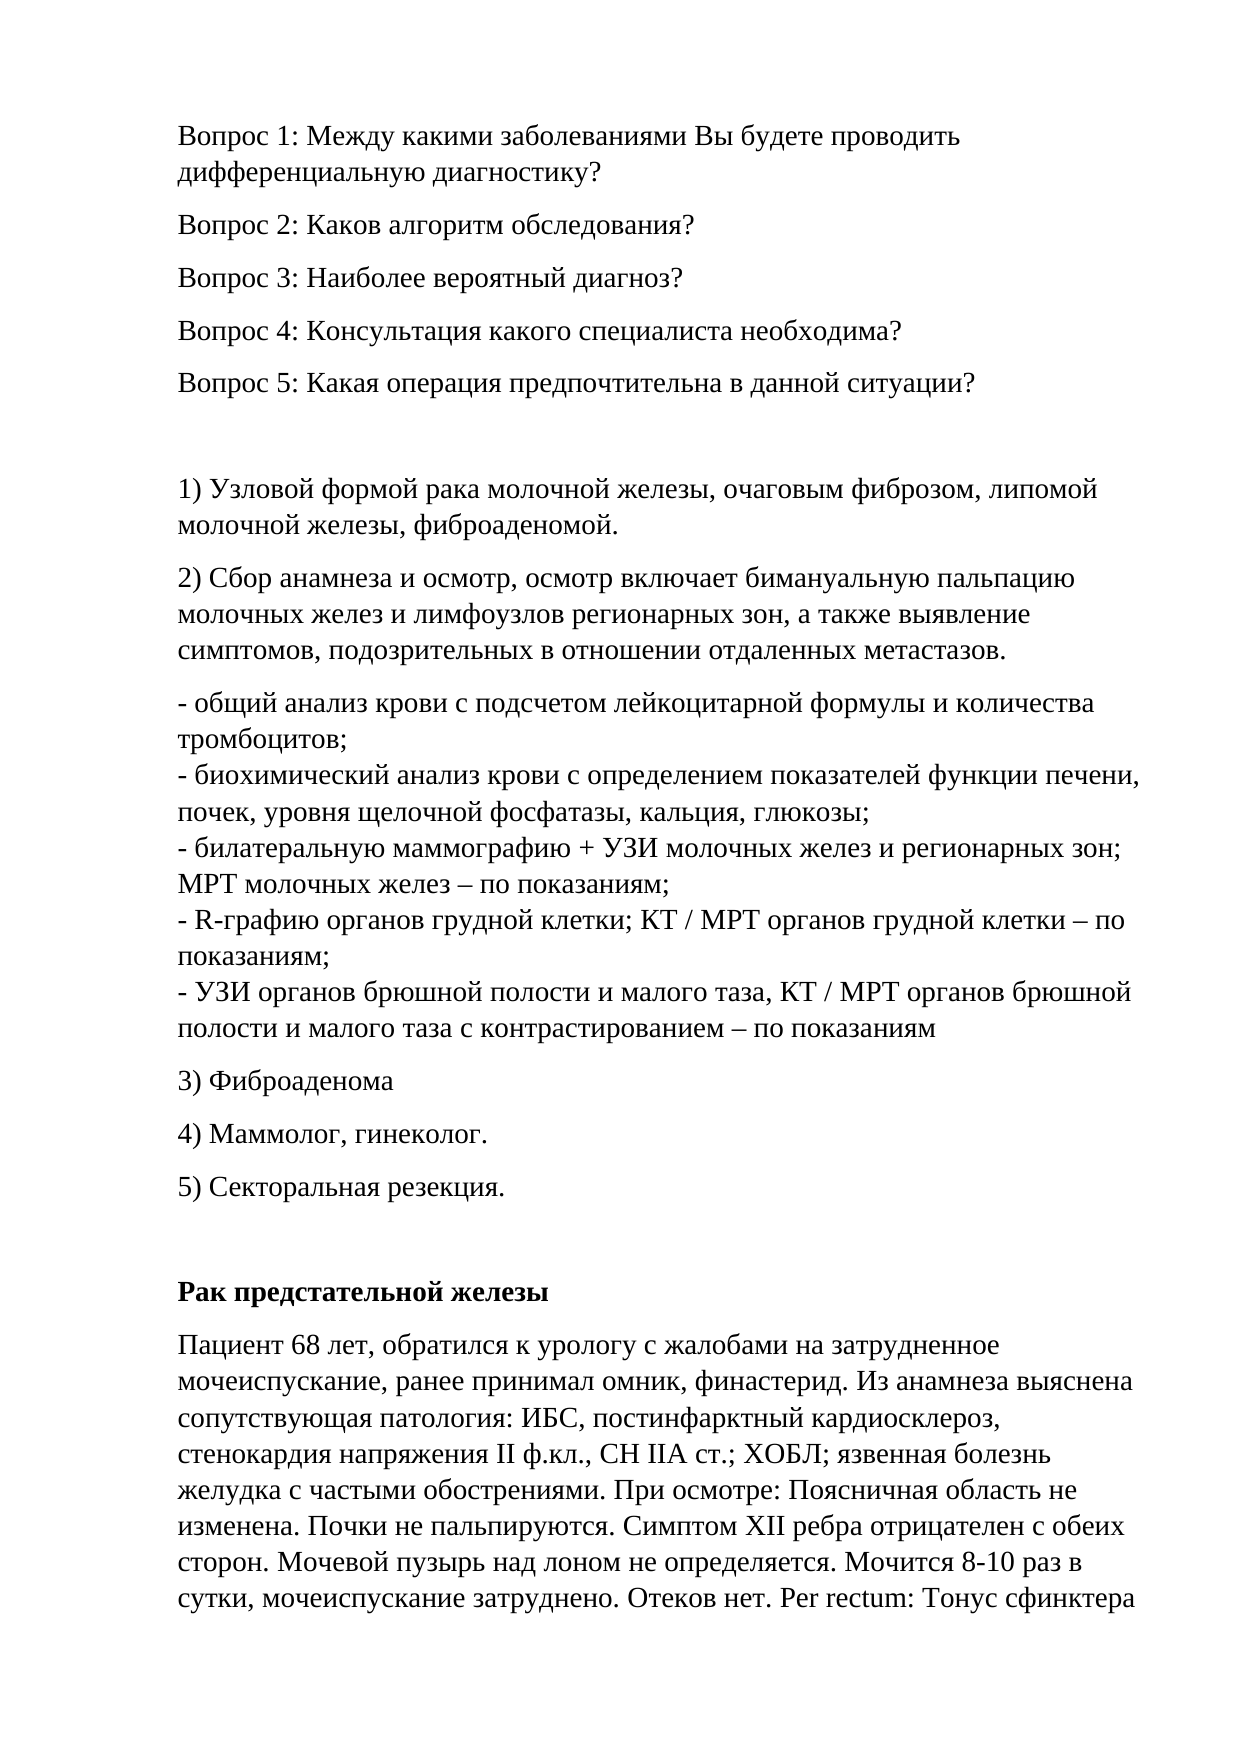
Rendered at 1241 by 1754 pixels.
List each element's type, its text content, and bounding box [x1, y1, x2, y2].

text 1) Узловой формой рака молочной железы, очаговым фиброзом, липомой молочной железы, фиброаденомой. [177, 471, 1152, 541]
text - общий анализ крови с подсчетом лейкоцитарной формулы и количества тромбоцитов; - биохимический анализ крови с определением показателей функции печени, почек, уровня щелочной фосфатазы, кальция, глюкозы; - билатеральную маммографию + УЗИ молочных желез и регионарных зон; МРТ молочных желез – по показаниям; - R-графию органов грудной клетки; КТ / МРТ органов грудной клетки – по показаниям; - УЗИ органов брюшной полости и малого таза, КТ / МРТ органов брюшной полости и малого таза с контрастированием – по показаниям [177, 685, 1152, 1044]
text 3) Фиброаденома [177, 1063, 1152, 1097]
text Рак предстательной железы [177, 1274, 1152, 1308]
text 2) Сбор анамнеза и осмотр, осмотр включает бимануальную пальпацию молочных желез и лимфоузлов регионарных зон, а также выявление симптомов, подозрительных в отношении отдаленных метастазов. [177, 560, 1152, 666]
text Вопрос 4: Консультация какого специалиста необходима? [177, 313, 1152, 346]
text Вопрос 5: Какая операция предпочтительна в данной ситуации? [177, 366, 1152, 399]
text Вопрос 3: Наиболее вероятный диагноз? [177, 260, 1152, 293]
text 4) Маммолог, гинеколог. [177, 1116, 1152, 1150]
text Вопрос 1: Между какими заболеваниями Вы будете проводить дифференциальную диагности­ку? [177, 118, 1152, 188]
text Вопрос 2: Каков алгоритм обследования? [177, 207, 1152, 241]
text 5) Секторальная резекция. [177, 1169, 1152, 1202]
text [177, 1327, 1152, 1614]
